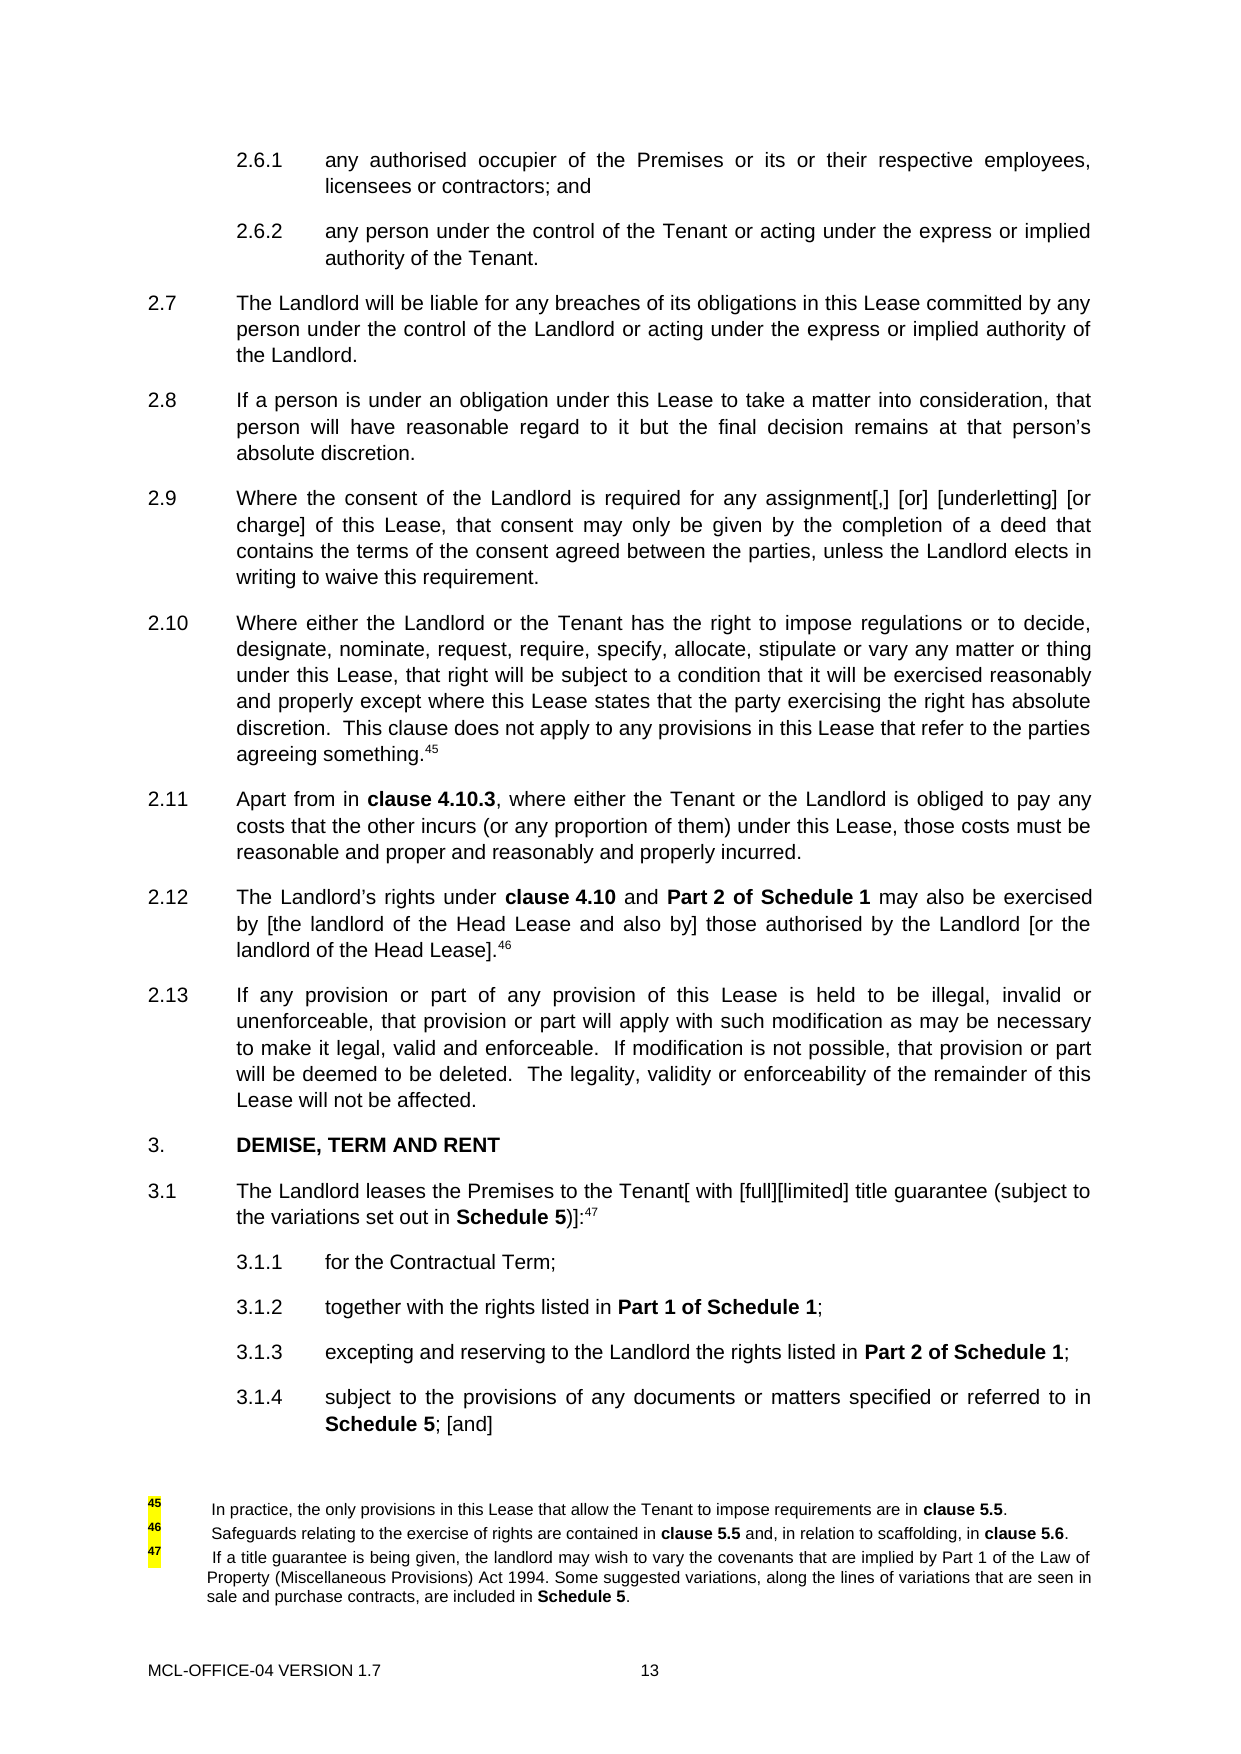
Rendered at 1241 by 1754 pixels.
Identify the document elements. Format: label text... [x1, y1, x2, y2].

subtitle subject to the provisions of any documents or matters specified or referred to in Schedule 5; [and] [236, 1385, 1093, 1436]
subtitle any person under the control of the Tenant or acting under the express or implied authority of the Tenant. [236, 219, 1093, 269]
subtitle If a person is under an obligation under this Lease to take a matter into consideration, that person will have reasonable regard to it but the final decision remains at that person’s absolute discretion. [148, 388, 1093, 465]
subtitle The Landlord will be liable for any breaches of its obligations in this Lease committed by any person under the control of the Landlord or acting under the express or implied authority of the Landlord. [148, 291, 1093, 367]
subtitle together with the rights listed in Part 1 of Schedule 1; [236, 1295, 1093, 1319]
subtitle any authorised occupier of the Premises or its or their respective employees, licensees or contractors; and [236, 148, 1093, 198]
subtitle DEMISE, TERM AND RENT [148, 1133, 1093, 1157]
subtitle The Landlord’s rights under clause 4.10 and Part 2 of Schedule 1 may also be exercised by [the landlord of the Head Lease and also by] those authorised by the Landlord [or the landlord of the Head Lease]. [148, 885, 1093, 962]
subtitle If any provision or part of any provision of this Lease is held to be illegal, invalid or unenforceable, that provision or part will apply with such modification as may be necessary to make it legal, valid and enforceable. If modification is not possible, that provision or part will be deemed to be deleted. The legality, validity or enforceability of the remainder of this Lease will not be affected. [148, 983, 1093, 1112]
subtitle excepting and reserving to the Landlord the rights listed in Part 2 of Schedule 1; [236, 1340, 1093, 1364]
subtitle Apart from in clause 4.10.3, where either the Tenant or the Landlord is obliged to pay any costs that the other incurs (or any proportion of them) under this Lease, those costs must be reasonable and proper and reasonably and properly incurred. [148, 787, 1093, 864]
subtitle Where either the Landlord or the Tenant has the right to impose regulations or to decide, designate, nominate, request, require, specify, allocate, stipulate or vary any matter or thing under this Lease, that right will be subject to a condition that it will be exercised reasonably and properly except where this Lease states that the party exercising the right has absolute discretion. This clause does not apply to any provisions in this Lease that refer to the parties agreeing something. [148, 610, 1093, 766]
subtitle for the Contractual Term; [236, 1250, 1093, 1274]
subtitle The Landlord leases the Premises to the Tenant[ with [full][limited] title guarantee (subject to the variations set out in Schedule 5)]: [148, 1178, 1093, 1229]
subtitle Where the consent of the Landlord is required for any assignment[,] [or] [underletting] [or charge] of this Lease, that consent may only be given by the completion of a deed that contains the terms of the consent agreed between the parties, unless the Landlord elects in writing to waive this requirement. [148, 486, 1093, 589]
